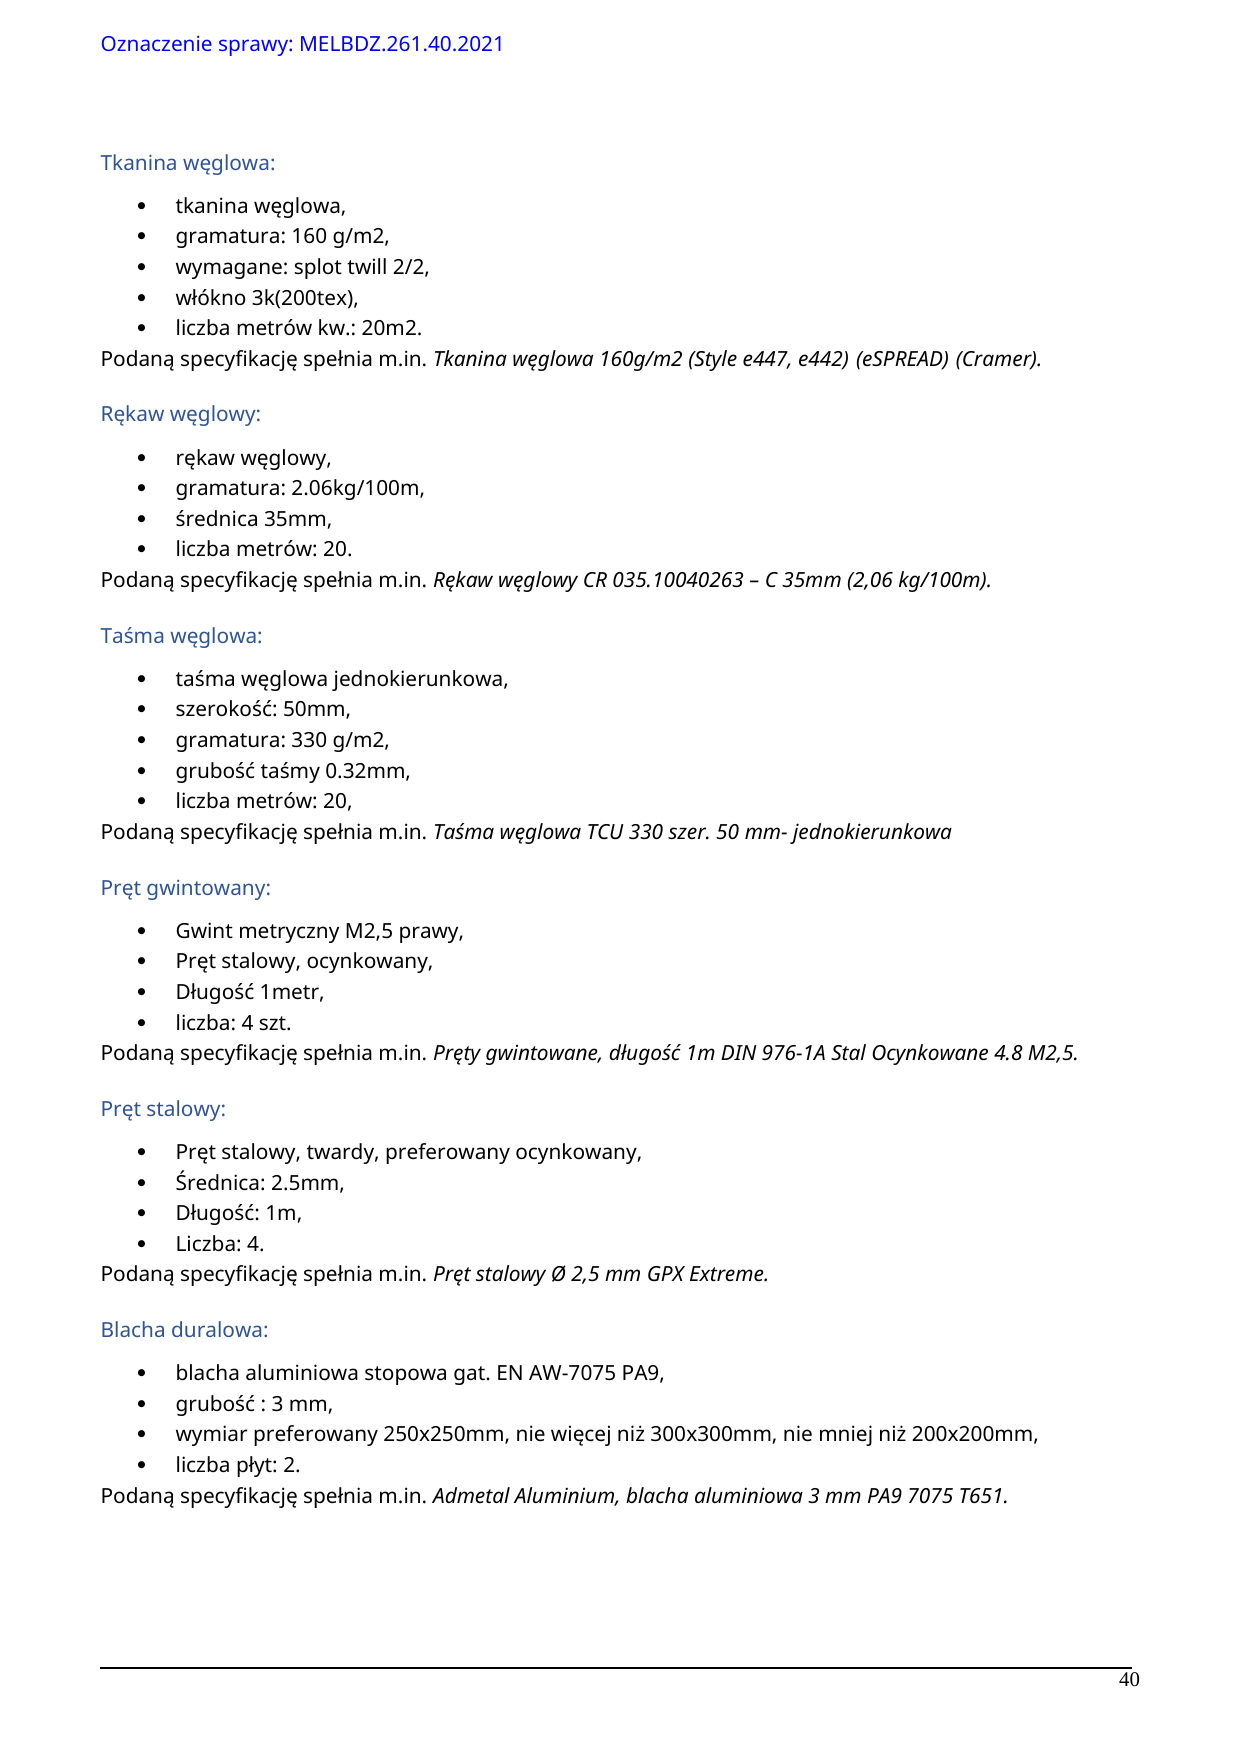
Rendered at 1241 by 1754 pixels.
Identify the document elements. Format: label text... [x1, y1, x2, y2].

list Pręt stalowy, ocynkowany, [138, 946, 1140, 975]
list Gwint metryczny M2,5 prawy, [138, 916, 1140, 944]
list szerokość: 50mm, [138, 694, 1140, 723]
list liczba metrów: 20. [138, 534, 1140, 563]
list grubość : 3 mm, [138, 1389, 1140, 1417]
list średnica 35mm, [138, 504, 1140, 532]
list Rękaw węglowy: [100, 399, 1140, 428]
list Średnica: 2.5mm, [138, 1168, 1140, 1196]
list Długość 1metr, [138, 977, 1140, 1006]
list gramatura: 330 g/m2, [138, 725, 1140, 754]
list Taśma węglowa: [100, 621, 1140, 649]
list Blacha duralowa: [100, 1315, 1140, 1344]
list Pręt stalowy, twardy, preferowany ocynkowany, [138, 1137, 1140, 1166]
list rękaw węglowy, [138, 443, 1140, 471]
text Podaną specyfikację spełnia m.in. Pręty gwintowane, długość 1m DIN 976-1A Stal Ocynkowane 4.8 M2,5. [100, 1038, 1140, 1067]
list wymiar preferowany 250x250mm, nie więcej niż 300x300mm, nie mniej niż 200x200mm, [138, 1419, 1140, 1448]
list Pręt stalowy: [100, 1094, 1140, 1122]
list wymagane: splot twill 2/2, [138, 252, 1140, 281]
list włókno 3k(200tex), [138, 283, 1140, 311]
list tkanina węglowa, [138, 191, 1140, 219]
text Podaną specyfikację spełnia m.in. Tkanina węglowa 160g/m2 (Style e447, e442) (eSPREAD) (Cramer). [100, 344, 1140, 372]
list blacha aluminiowa stopowa gat. EN AW-7075 PA9, [138, 1358, 1140, 1387]
list Tkanina węglowa: [100, 148, 1140, 176]
list liczba metrów: 20, [138, 786, 1140, 815]
text Podaną specyfikację spełnia m.in. Pręt stalowy Ø 2,5 mm GPX Extreme. [100, 1259, 1140, 1288]
list liczba: 4 szt. [138, 1008, 1140, 1036]
text Podaną specyfikację spełnia m.in. Admetal Aluminium, blacha aluminiowa 3 mm PA9 7075 T651. [100, 1481, 1140, 1509]
text Podaną specyfikację spełnia m.in. Rękaw węglowy CR 035.10040263 – C 35mm (2,06 kg/100m). [100, 565, 1140, 594]
list taśma węglowa jednokierunkowa, [138, 664, 1140, 692]
list liczba metrów kw.: 20m2. [138, 313, 1140, 342]
list Pręt gwintowany: [100, 873, 1140, 901]
list Długość: 1m, [138, 1198, 1140, 1227]
list gramatura: 160 g/m2, [138, 221, 1140, 250]
list grubość taśmy 0.32mm, [138, 756, 1140, 784]
text Podaną specyfikację spełnia m.in. Taśma węglowa TCU 330 szer. 50 mm- jednokierunkowa [100, 817, 1140, 846]
list Liczba: 4. [138, 1229, 1140, 1257]
list liczba płyt: 2. [138, 1450, 1140, 1479]
list gramatura: 2.06kg/100m, [138, 473, 1140, 502]
